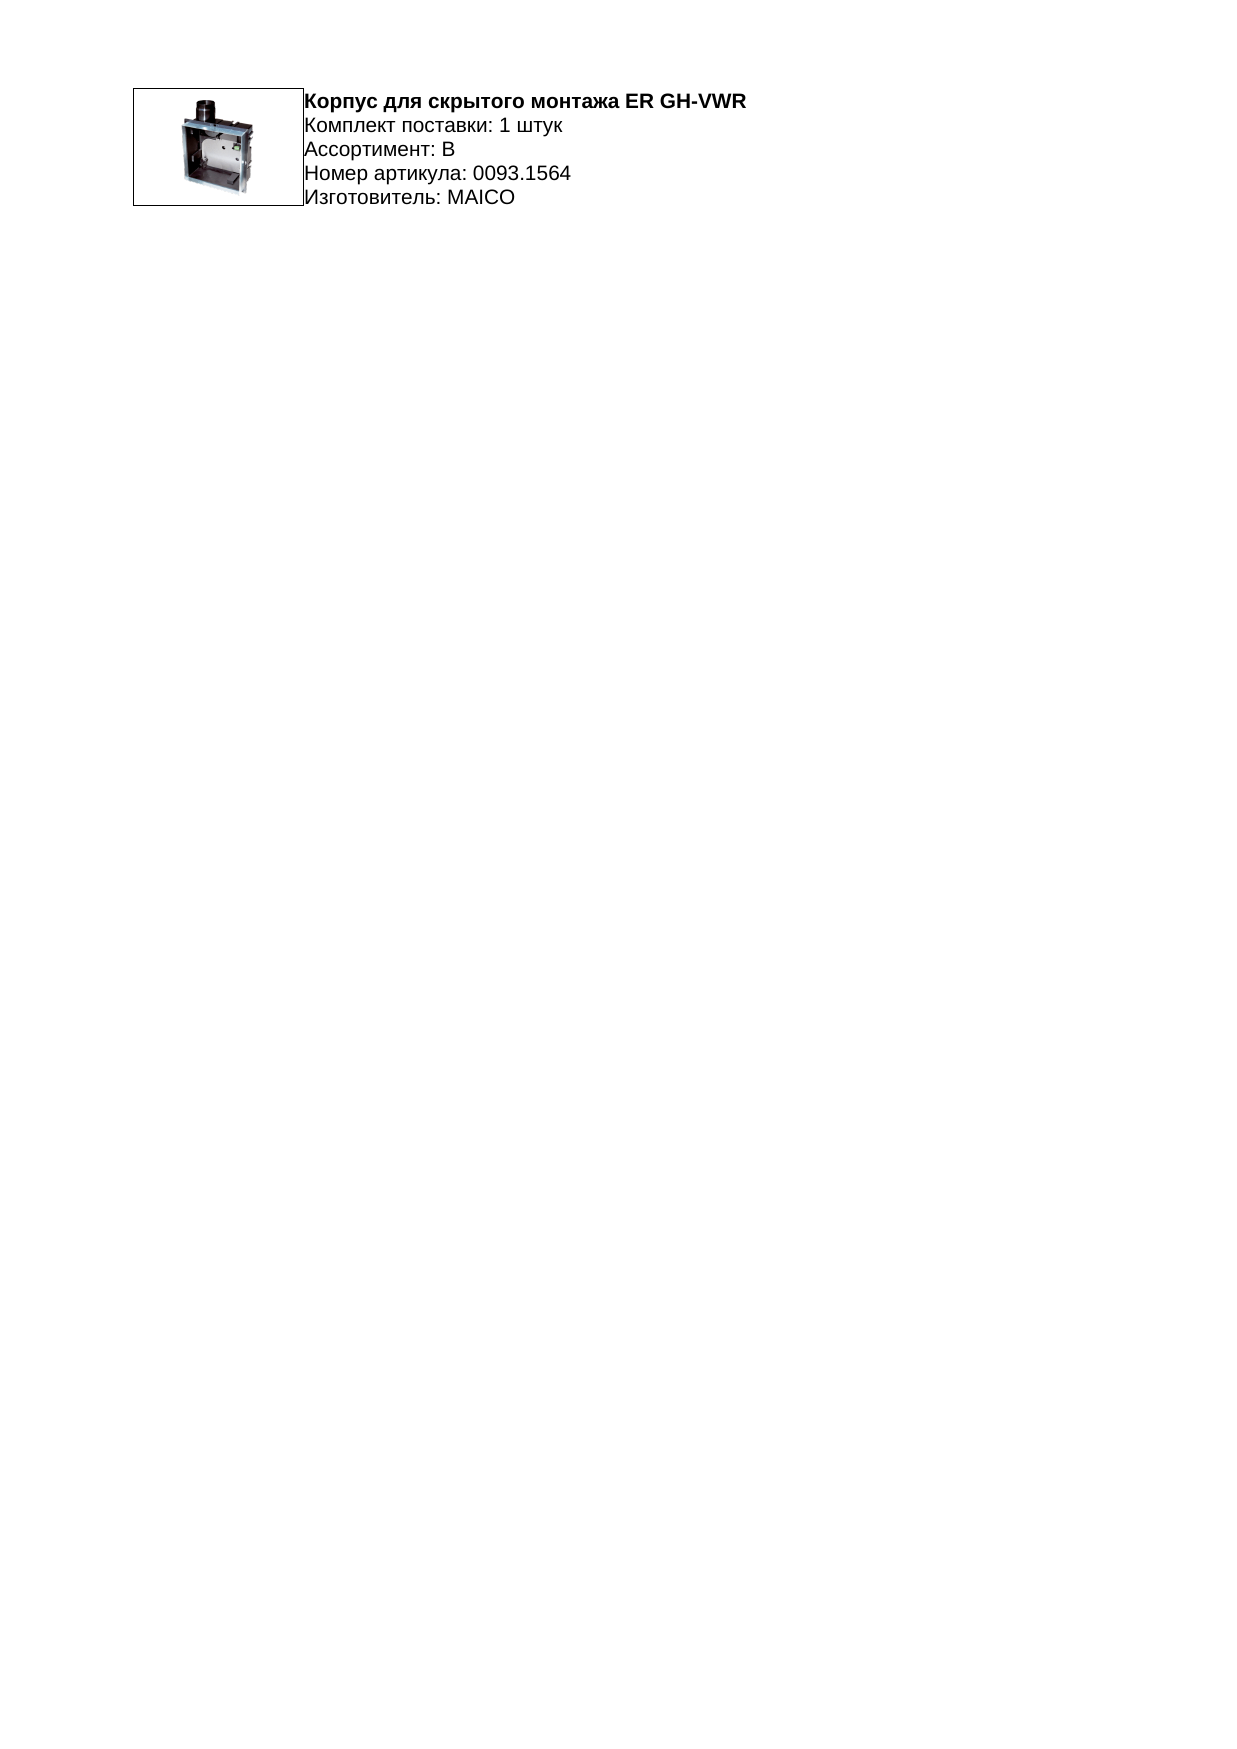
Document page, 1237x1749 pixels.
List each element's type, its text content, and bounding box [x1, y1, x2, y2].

picture [134, 89, 303, 205]
text Корпус для скрытого монтажа ER GH-VWRКомплект поставки: 1 штукАссортимент: B Номер артикула: 0093.1564Изготовитель: MAICO [133, 89, 1148, 208]
